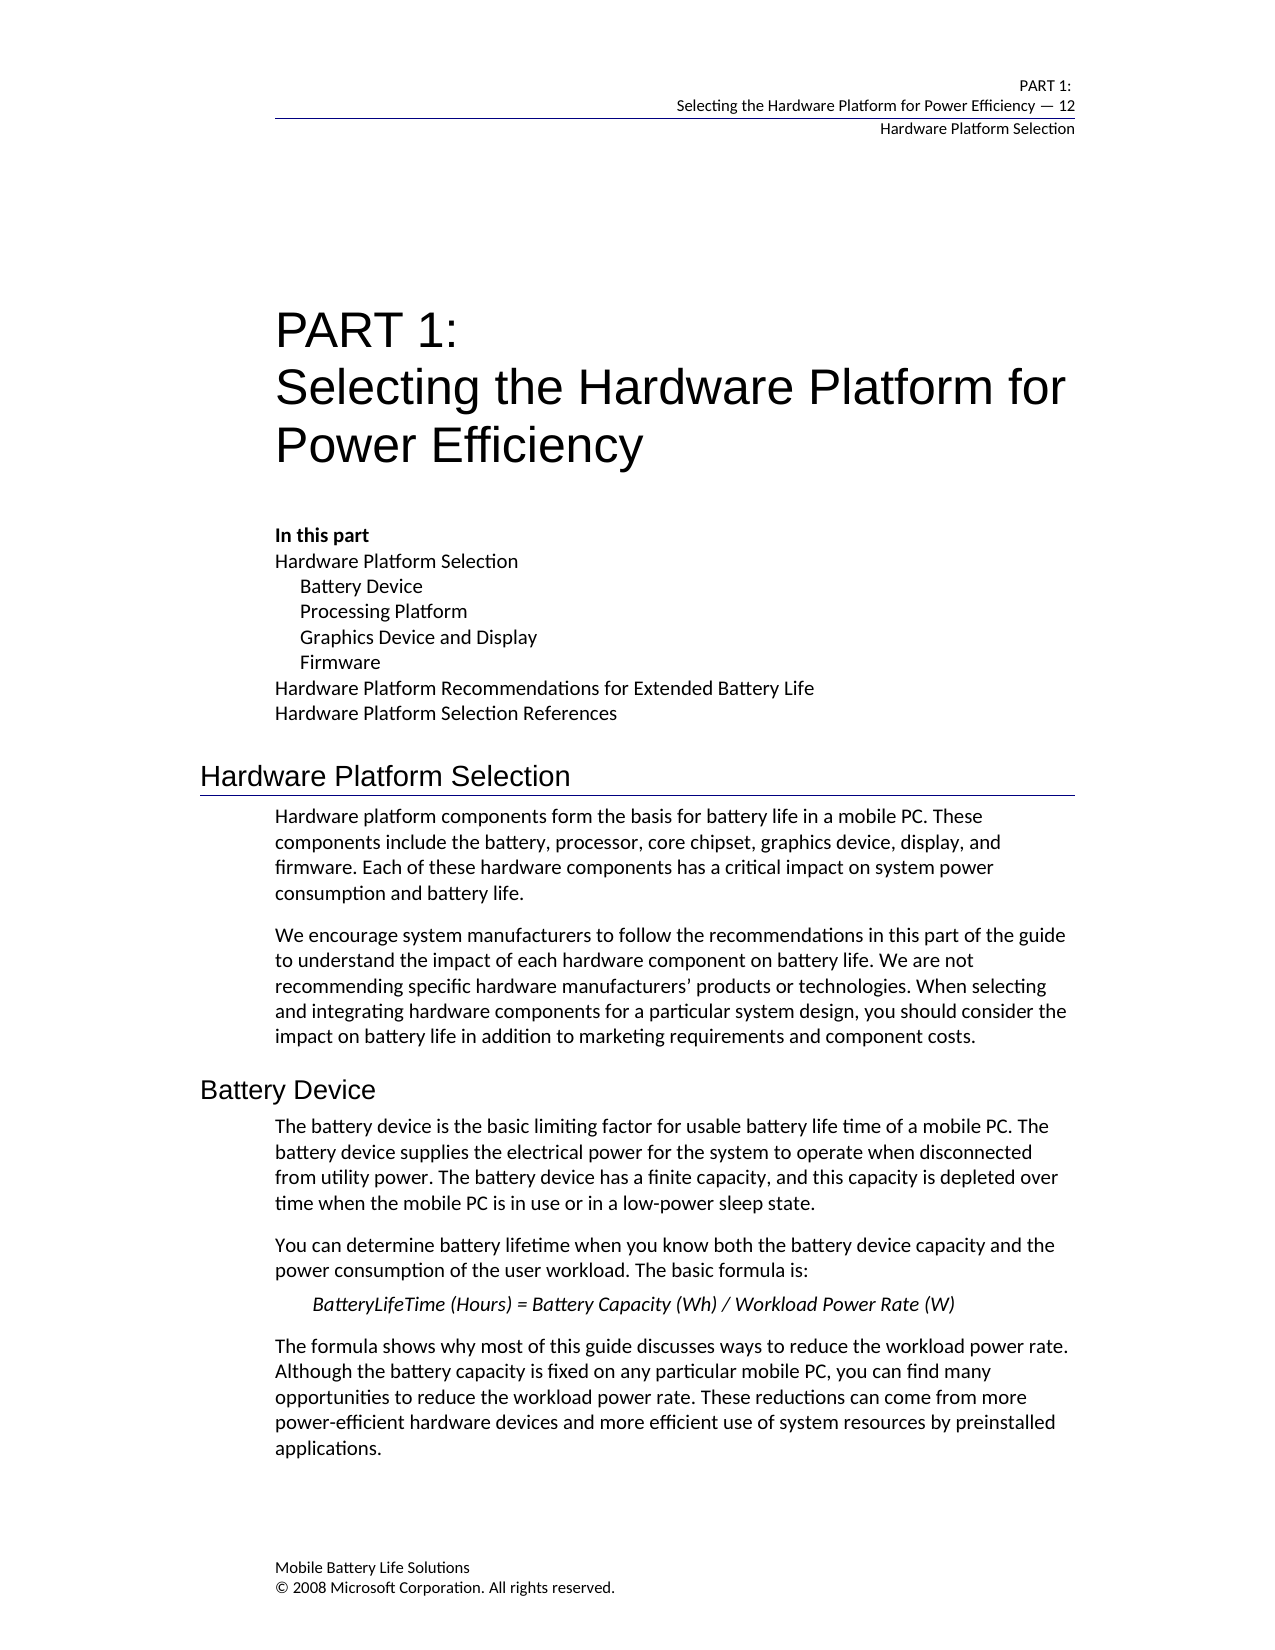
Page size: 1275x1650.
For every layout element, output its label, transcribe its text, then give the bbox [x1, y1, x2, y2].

title PART 1: Selecting the Hardware Platform for Power Efficiency [275, 300, 1075, 472]
subtitle Hardware Platform Selection [200, 759, 1075, 795]
text You can determine battery lifetime when you know both the battery device capacity and the power consumption of the user workload. The basic formula is: [275, 1232, 1075, 1283]
text Hardware Platform Recommendations for Extended Battery Life [275, 675, 1075, 700]
text BatteryLifeTime (Hours) = Battery Capacity (Wh) / Workload Power Rate (W) [275, 1291, 1075, 1317]
text Firmware [300, 649, 1075, 675]
text Battery Device [300, 573, 1075, 599]
text Processing Platform [300, 599, 1075, 624]
text The formula shows why most of this guide discusses ways to reduce the workload power rate. Although the battery capacity is fixed on any particular mobile PC, you can find many opportunities to reduce the workload power rate. These reductions can come from more power-efficient hardware devices and more efficient use of system resources by preinstalled applications. [275, 1333, 1075, 1460]
text Hardware Platform Selection References [275, 700, 1075, 726]
text Hardware platform components form the basis for battery life in a mobile PC. These components include the battery, processor, core chipset, graphics device, display, and firmware. Each of these hardware components has a critical impact on system power consumption and battery life. [275, 804, 1075, 905]
text We encourage system manufacturers to follow the recommendations in this part of the guide to understand the impact of each hardware component on battery life. We are not recommending specific hardware manufacturers’ products or technologies. When selecting and integrating hardware components for a particular system design, you should consider the impact on battery life in addition to marketing requirements and component costs. [275, 922, 1075, 1049]
text The battery device is the basic limiting factor for usable battery life time of a mobile PC. The battery device supplies the electrical power for the system to operate when disconnected from utility power. The battery device has a finite capacity, and this capacity is depleted over time when the mobile PC is in use or in a low-power sleep state. [275, 1114, 1075, 1215]
text Graphics Device and Display [300, 624, 1075, 649]
subtitle Battery Device [200, 1074, 1075, 1105]
text Hardware Platform Selection [275, 548, 1075, 573]
text In this part [275, 522, 1075, 548]
